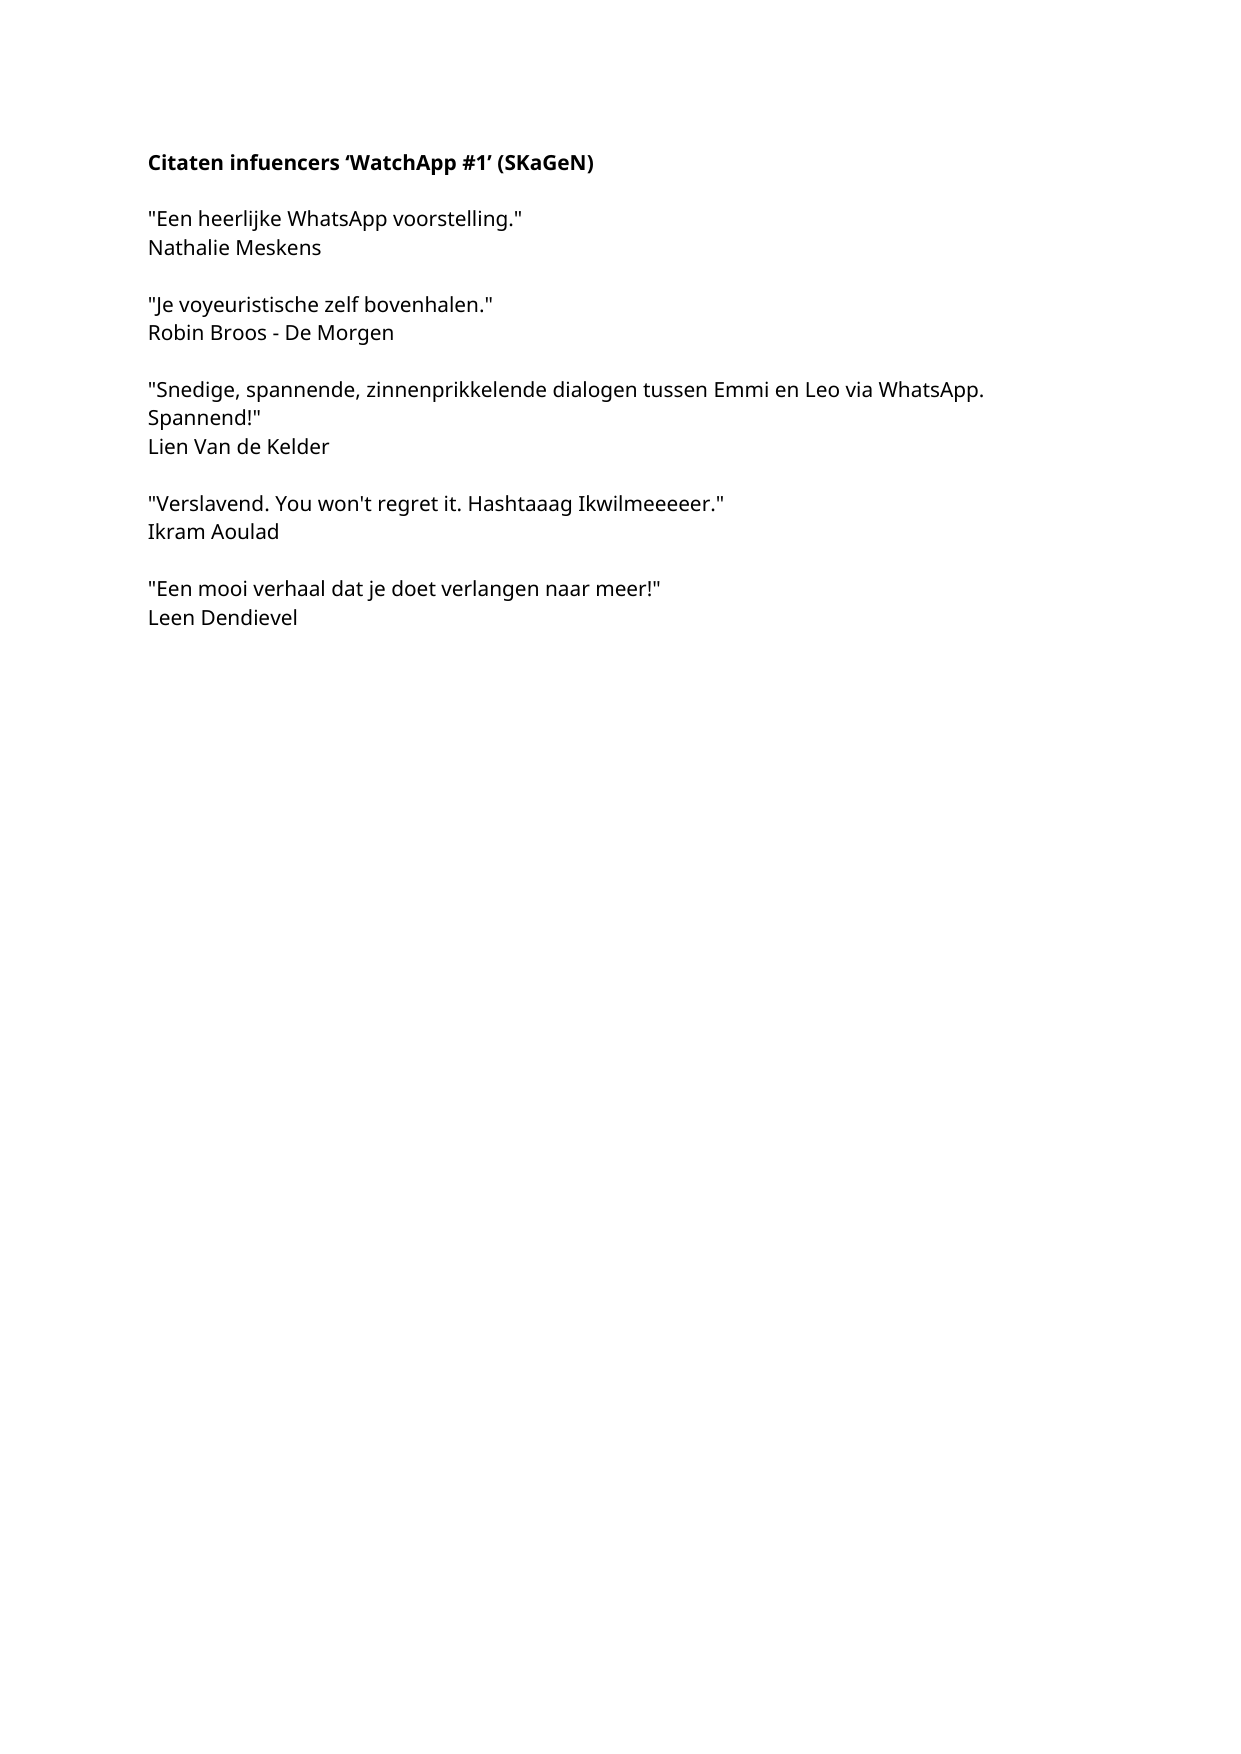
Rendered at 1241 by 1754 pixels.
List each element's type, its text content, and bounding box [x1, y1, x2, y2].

text "Je voyeuristische zelf bovenhalen." [148, 290, 1093, 318]
text "Snedige, spannende, zinnenprikkelende dialogen tussen Emmi en Leo via WhatsApp. Spannend!" [148, 375, 1093, 432]
text Nathalie Meskens [148, 233, 1093, 261]
text Leen Dendievel [148, 603, 1093, 631]
text "Een heerlijke WhatsApp voorstelling." [148, 204, 1093, 233]
text Ikram Aoulad [148, 517, 1093, 546]
text Lien Van de Kelder [148, 432, 1093, 460]
text Citaten infuencers ‘WatchApp #1’ (SKaGeN) [148, 148, 1093, 176]
text Robin Broos - De Morgen [148, 318, 1093, 347]
text "Een mooi verhaal dat je doet verlangen naar meer!" [148, 574, 1093, 603]
text "Verslavend. You won't regret it. Hashtaaag Ikwilmeeeeer." [148, 489, 1093, 517]
